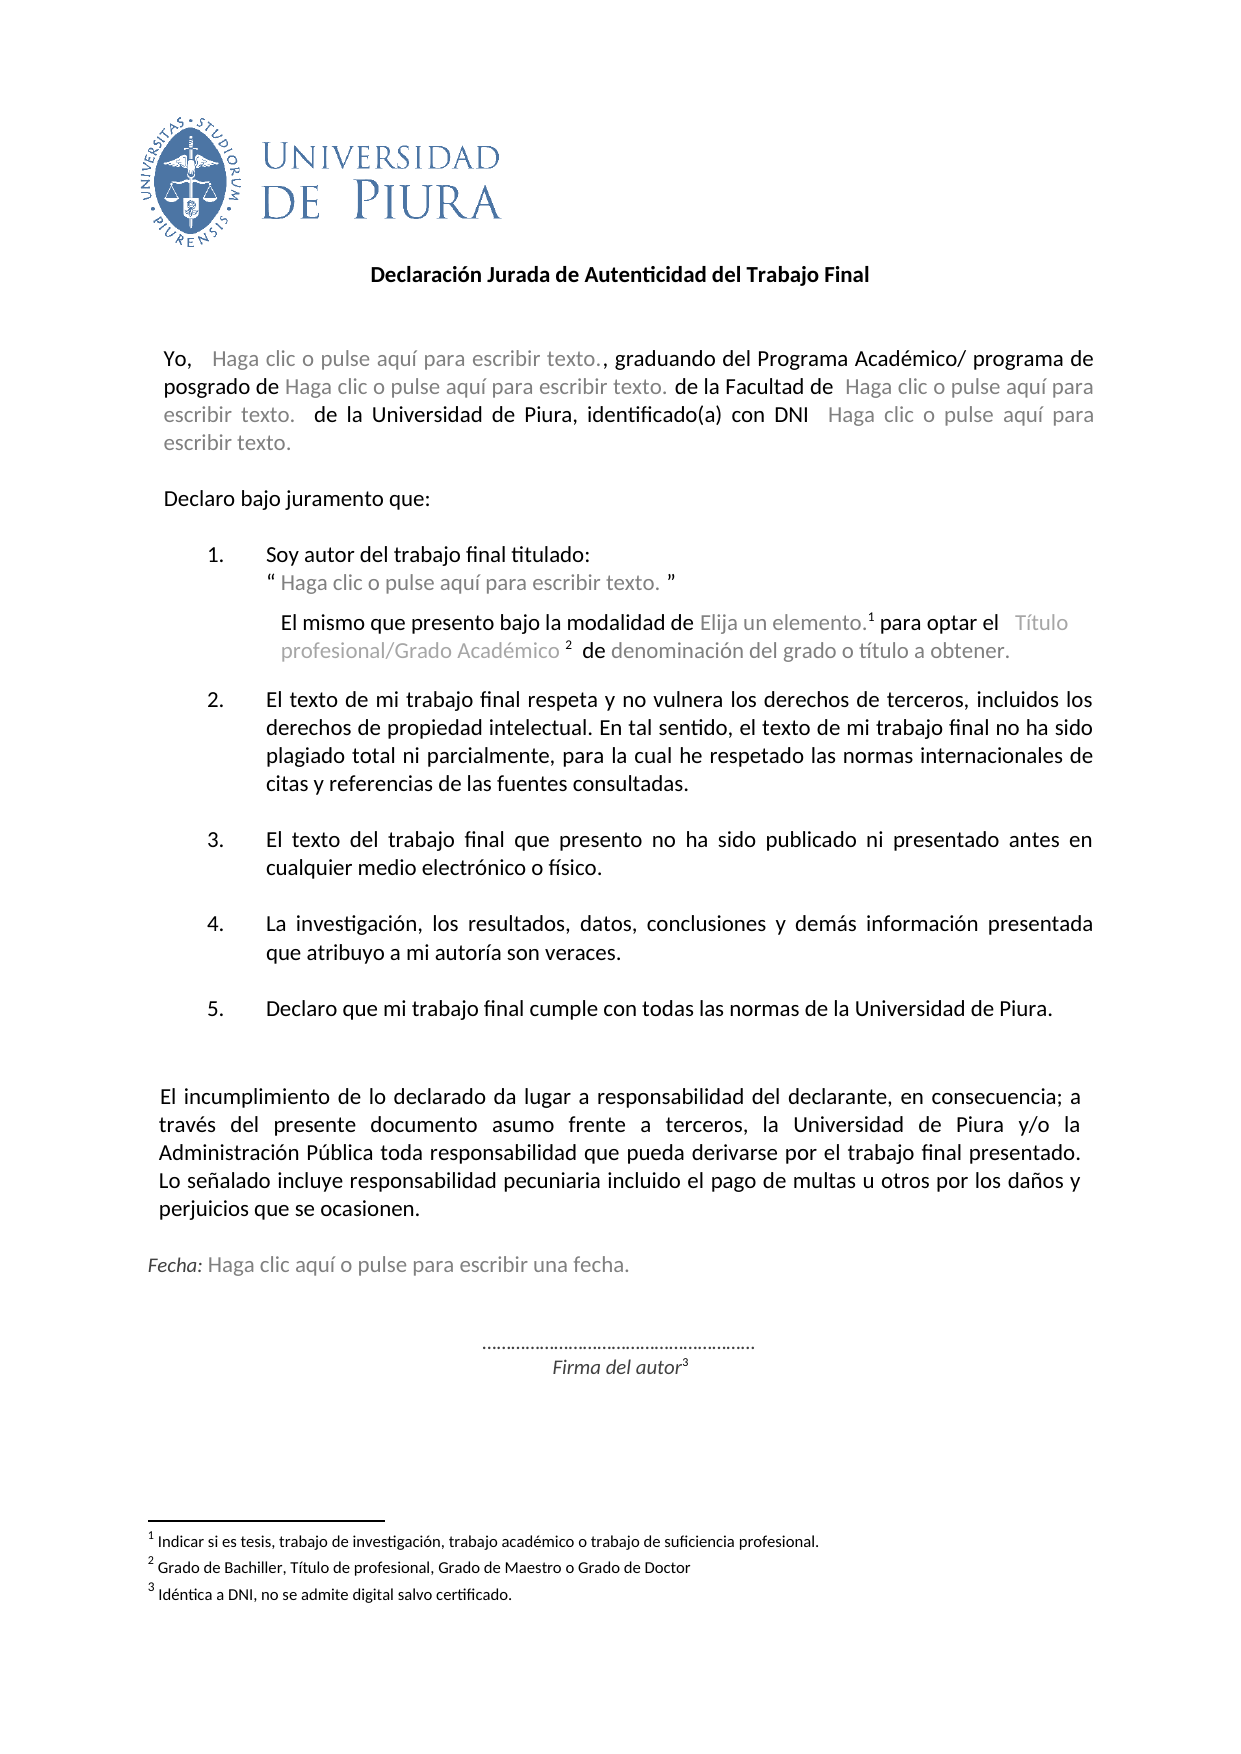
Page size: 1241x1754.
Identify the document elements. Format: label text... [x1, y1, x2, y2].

list El texto del trabajo final que presento no ha sido publicado ni presentado antes en cualquier medio electrónico o físico. [207, 826, 1094, 882]
text Declaración Jurada de Autenticidad del Trabajo Final [148, 260, 1093, 288]
text El incumplimiento de lo declarado da lugar a responsabilidad del declarante, en consecuencia; a través del presente documento asumo frente a terceros, la Universidad de Piura y/o la Administración Pública toda responsabilidad que pueda derivarse por el trabajo final presentado. Lo señalado incluye responsabilidad pecuniaria incluido el pago de multas u otros por los daños y perjuicios que se ocasionen. [159, 1082, 1083, 1222]
list La investigación, los resultados, datos, conclusiones y demás información presentada que atribuyo a mi autoría son veraces. [207, 909, 1094, 966]
list Soy autor del trabajo final titulado: [207, 540, 1094, 568]
text Yo, , graduando del Programa Académico/ programa de posgrado de de la Facultad de de la Universidad de Piura, identificado(a) con DNI [163, 344, 1094, 456]
text Firma del autor [148, 1354, 1092, 1380]
text Fecha: [148, 1250, 1092, 1278]
list El texto de mi trabajo final respeta y no vulnera los derechos de terceros, incluidos los derechos de propiedad intelectual. En tal sentido, el texto de mi trabajo final no ha sido plagiado total ni parcialmente, para la cual he respetado las normas internacionales de citas y referencias de las fuentes consultadas. [207, 685, 1094, 797]
text ………………………………………………… [148, 1329, 1092, 1354]
list Declaro que mi trabajo final cumple con todas las normas de la Universidad de Piura. [207, 994, 1094, 1022]
text “ ” [266, 568, 1094, 596]
text Declaro bajo juramento que: [164, 484, 1094, 512]
text El mismo que presento bajo la modalidad de para optar el de [281, 608, 1092, 664]
